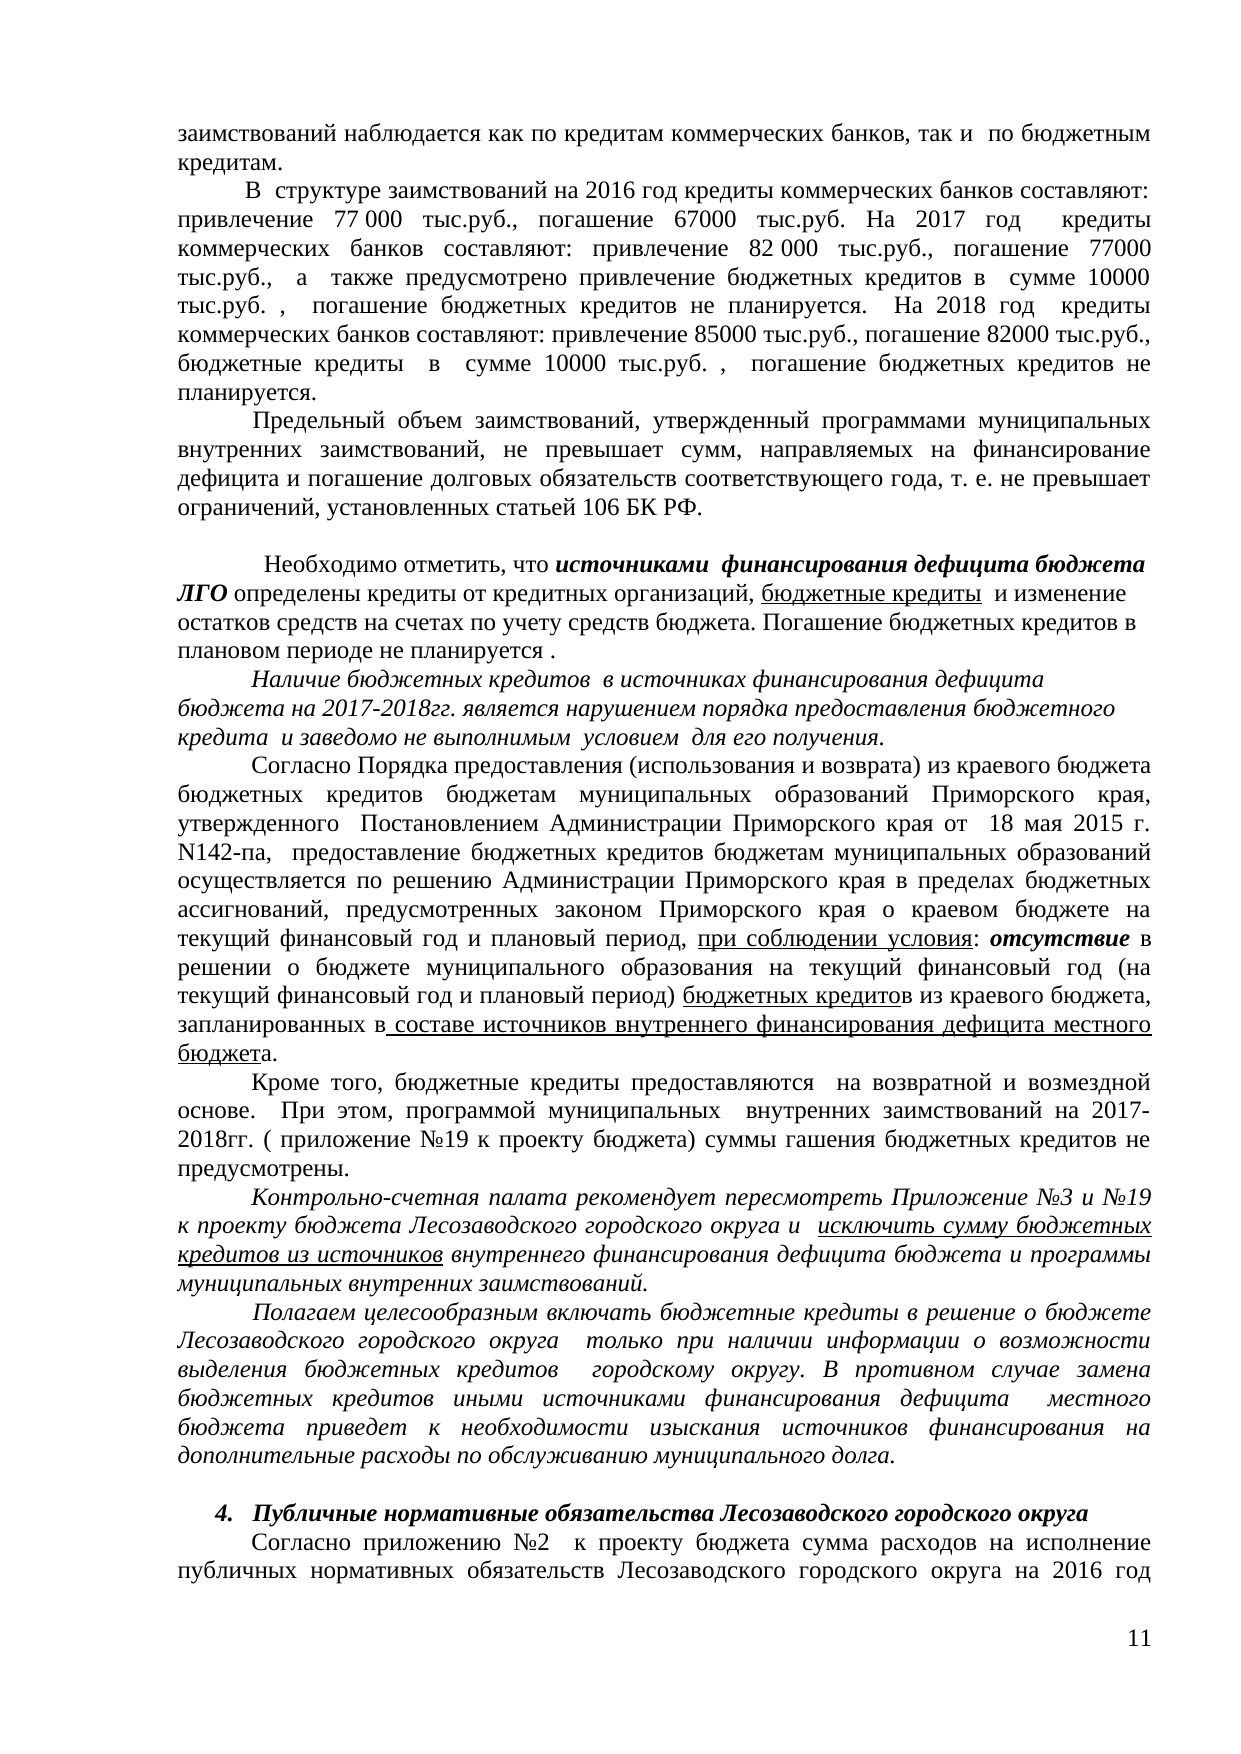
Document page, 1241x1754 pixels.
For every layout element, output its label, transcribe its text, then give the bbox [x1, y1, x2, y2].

text Наличие бюджетных кредитов в источниках финансирования дефицита бюджета на 2017-2018гг. является нарушением порядка предоставления бюджетного кредита и заведомо не выполнимым условием для его получения. [177, 664, 1152, 751]
text В структуре заимствований на 2016 год кредиты коммерческих банков составляют: привлечение 77 000 тыс.руб., погашение 67000 тыс.руб. На 2017 год кредиты коммерческих банков составляют: привлечение 82 000 тыс.руб., погашение 77000 тыс.руб., а также предусмотрено привлечение бюджетных кредитов в сумме 10000 тыс.руб. , погашение бюджетных кредитов не планируется. На 2018 год кредиты коммерческих банков составляют: привлечение 85000 тыс.руб., погашение 82000 тыс.руб., бюджетные кредиты в сумме 10000 тыс.руб. , погашение бюджетных кредитов не планируется. [177, 176, 1152, 406]
text Кроме того, бюджетные кредиты предоставляются на возвратной и возмездной основе. При этом, программой муниципальных внутренних заимствований на 2017-2018гг. ( приложение №19 к проекту бюджета) суммы гашения бюджетных кредитов не предусмотрены. [177, 1067, 1152, 1182]
text Предельный объем заимствований, утвержденный программами муниципальных внутренних заимствований, не превышает сумм, направляемых на финансирование дефицита и погашение долговых обязательств соответствующего года, т. е. не превышает ограничений, установленных статьей 106 БК РФ. [177, 406, 1152, 521]
text Согласно Порядка предоставления (использования и возврата) из краевого бюджета бюджетных кредитов бюджетам муниципальных образований Приморского края, утвержденного Постановлением Администрации Приморского края от 18 мая 2015 г. N142-па, предоставление бюджетных кредитов бюджетам муниципальных образований осуществляется по решению Администрации Приморского края в пределах бюджетных ассигнований, предусмотренных законом Приморского края о краевом бюджете на текущий финансовый год и плановый период, при соблюдении условия: отсутствие в решении о бюджете муниципального образования на текущий финансовый год (на текущий финансовый год и плановый период) бюджетных кредитов из краевого бюджета, запланированных в составе источников внутреннего финансирования дефицита местного бюджета. [177, 751, 1152, 1067]
text Необходимо отметить, что источниками финансирования дефицита бюджета ЛГО определены кредиты от кредитных организаций, бюджетные кредиты и изменение остатков средств на счетах по учету средств бюджета. Погашение бюджетных кредитов в плановом периоде не планируется . [177, 549, 1152, 664]
text Контрольно-счетная палата рекомендует пересмотреть Приложение №3 и №19 к проекту бюджета Лесозаводского городского округа и исключить сумму бюджетных кредитов из источников внутреннего финансирования дефицита бюджета и программы муниципальных внутренних заимствований. [177, 1182, 1152, 1297]
text Полагаем целесообразным включать бюджетные кредиты в решение о бюджете Лесозаводского городского округа только при наличии информации о возможности выделения бюджетных кредитов городскому округу. В противном случае замена бюджетных кредитов иными источниками финансирования дефицита местного бюджета приведет к необходимости изыскания источников финансирования на дополнительные расходы по обслуживанию муниципального долга. [177, 1297, 1152, 1469]
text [177, 1527, 1152, 1584]
list Публичные нормативные обязательства Лесозаводского городского округа [215, 1498, 1152, 1527]
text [177, 118, 1152, 176]
